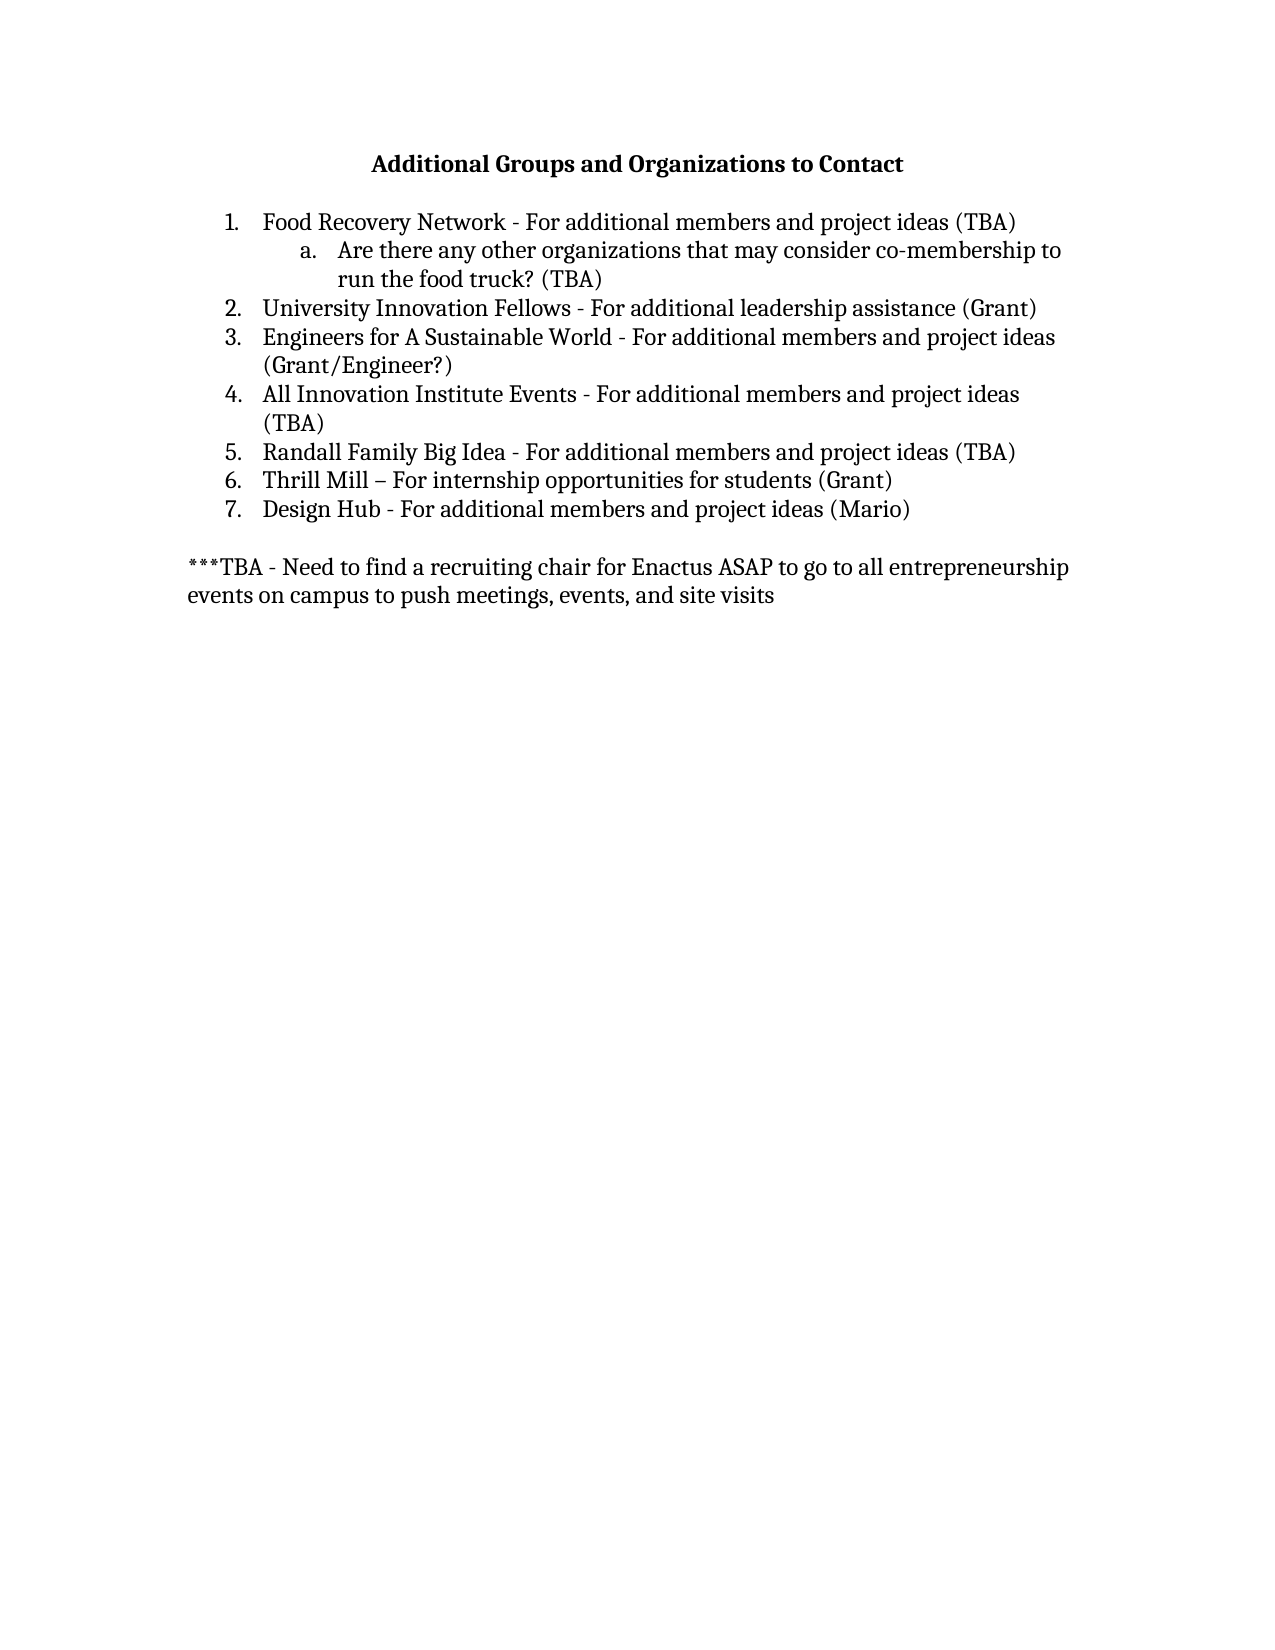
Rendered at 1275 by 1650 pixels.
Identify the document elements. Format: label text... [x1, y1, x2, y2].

list All Innovation Institute Events - For additional members and project ideas (TBA) [225, 380, 1087, 437]
list Are there any other organizations that may consider co-membership to run the food truck? (TBA) [300, 236, 1087, 294]
list Food Recovery Network - For additional members and project ideas (TBA) [225, 207, 1087, 236]
list Thrill Mill – For internship opportunities for students (Grant) [225, 466, 1087, 495]
list Design Hub - For additional members and project ideas (Mario) [225, 495, 1087, 524]
text Additional Groups and Organizations to Contact [187, 150, 1087, 179]
list Randall Family Big Idea - For additional members and project ideas (TBA) [225, 437, 1087, 466]
text ***TBA - Need to find a recruiting chair for Enactus ASAP to go to all entrepreneurship events on campus to push meetings, events, and site visits [187, 552, 1087, 610]
list Engineers for A Sustainable World - For additional members and project ideas (Grant/Engineer?) [225, 322, 1087, 380]
list University Innovation Fellows - For additional leadership assistance (Grant) [225, 294, 1087, 322]
